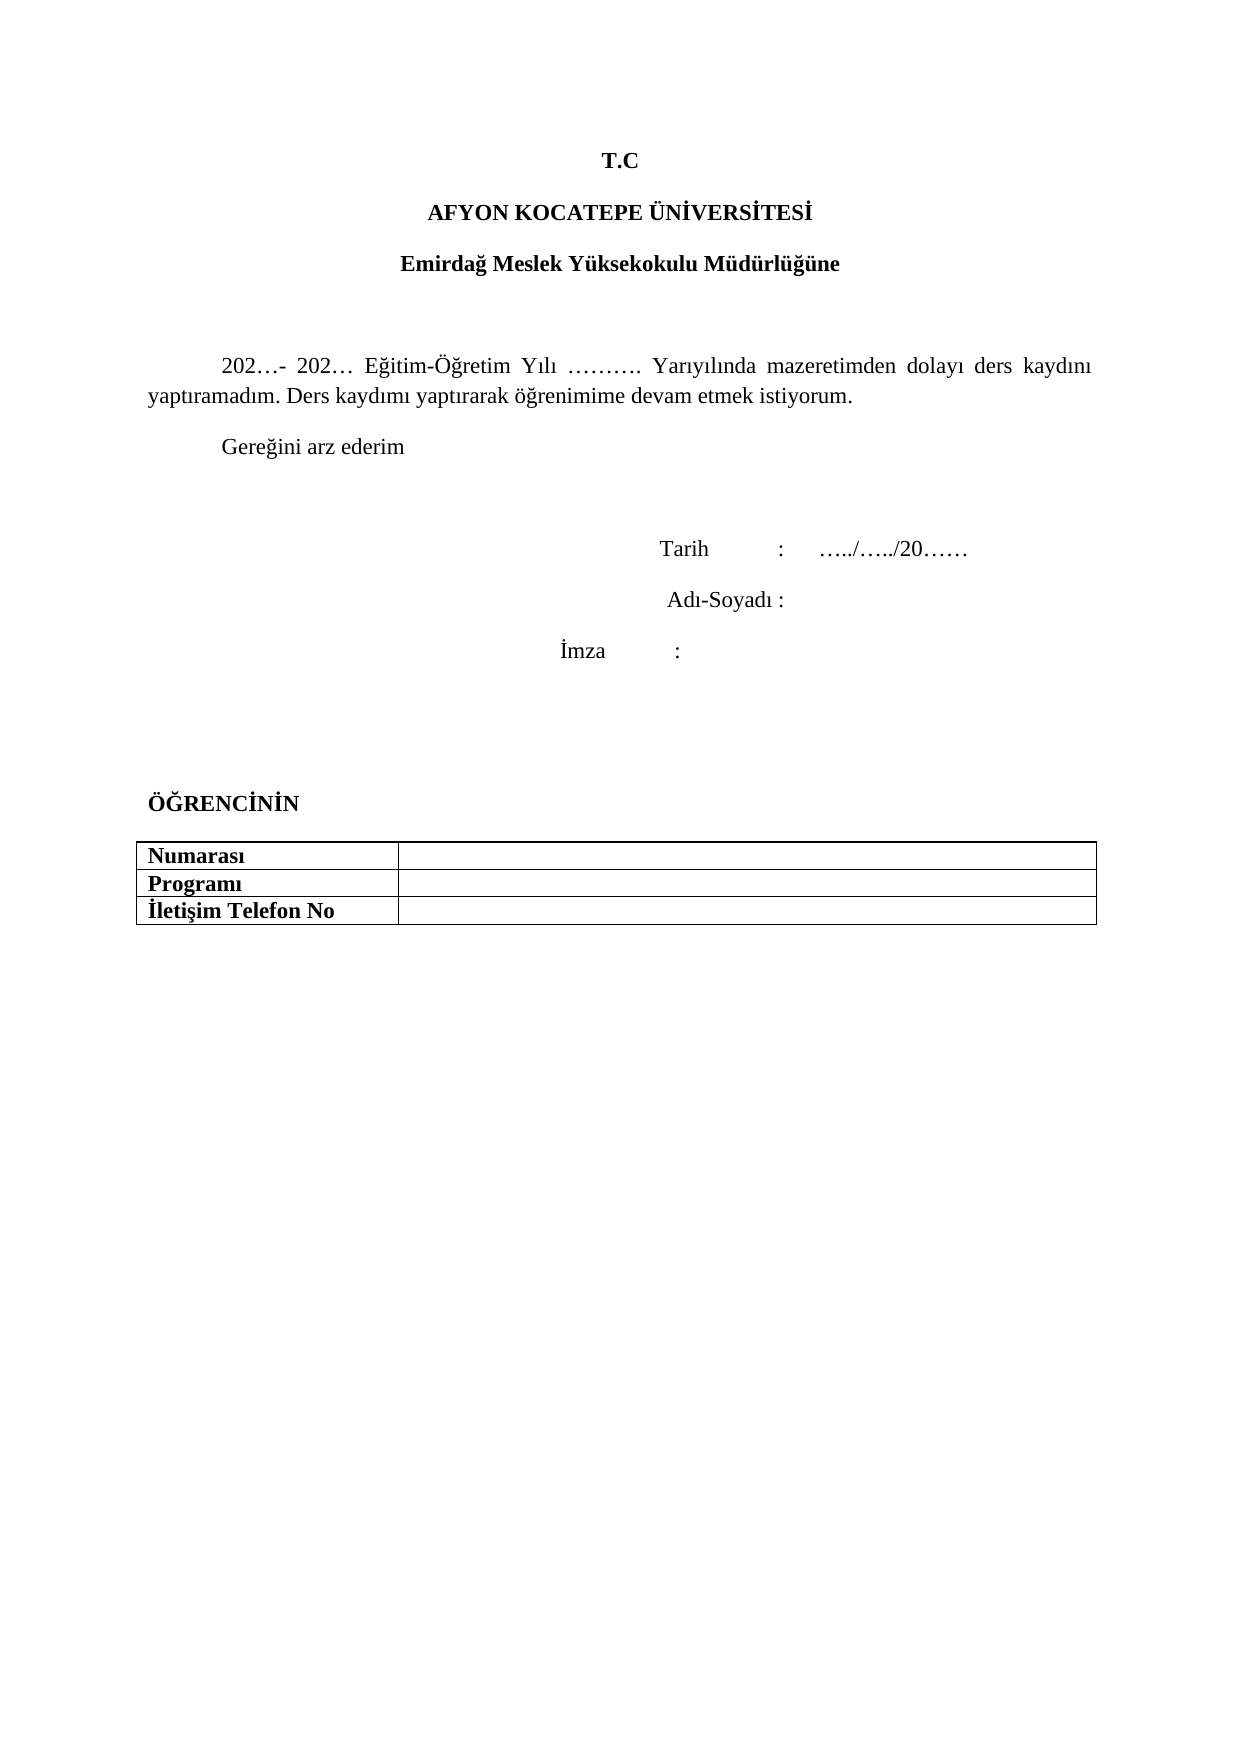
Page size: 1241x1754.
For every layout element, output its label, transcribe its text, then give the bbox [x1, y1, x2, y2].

text AFYON KOCATEPE ÜNİVERSİTESİ [148, 199, 1093, 225]
table_cell [399, 897, 1096, 923]
text 202…- 202… Eğitim-Öğretim Yılı ………. Yarıyılında mazeretimden dolayı ders kaydını yaptıramadım. Ders kaydımı yaptırarak öğrenimime devam etmek istiyorum. [148, 352, 1093, 408]
table_cell İletişim Telefon No [137, 897, 398, 923]
text Emirdağ Meslek Yüksekokulu Müdürlüğüne [148, 250, 1093, 276]
table_header [399, 843, 1096, 869]
table_header Numarası [137, 843, 398, 869]
text İmza : [148, 637, 1093, 663]
text Gereğini arz ederim [148, 433, 1093, 459]
text T.C [148, 148, 1093, 174]
table_cell [399, 870, 1096, 896]
text Adı-Soyadı : [148, 586, 1093, 612]
text ÖĞRENCİNİN [148, 790, 1093, 817]
table_cell Programı [137, 870, 398, 896]
text Tarih : …../…../20…… [148, 535, 1093, 561]
